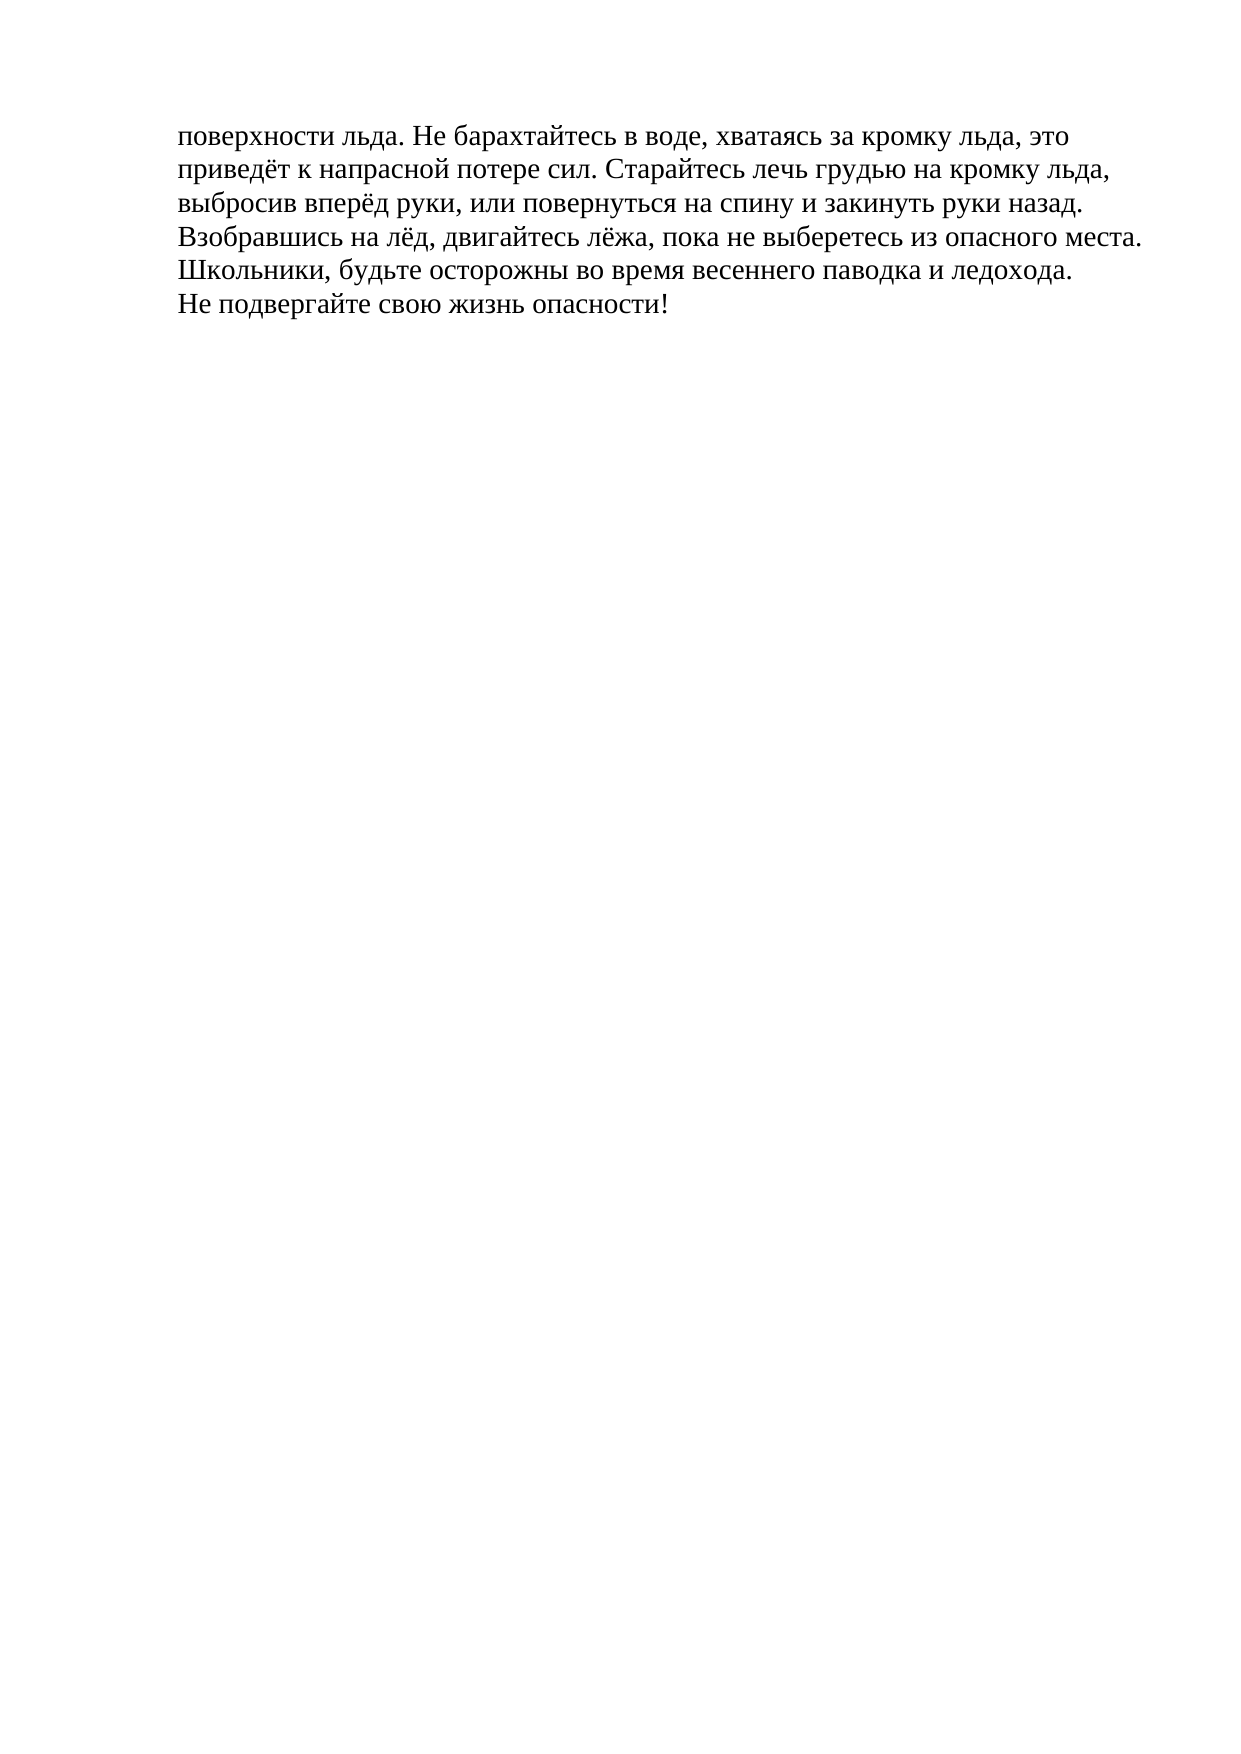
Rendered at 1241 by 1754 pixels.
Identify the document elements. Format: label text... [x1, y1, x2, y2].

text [177, 118, 1152, 252]
text Школьники, будьте осторожны во время весеннего паводка и ледохода. [177, 252, 1152, 286]
text Не подвергайте свою жизнь опасности! [177, 286, 1152, 319]
